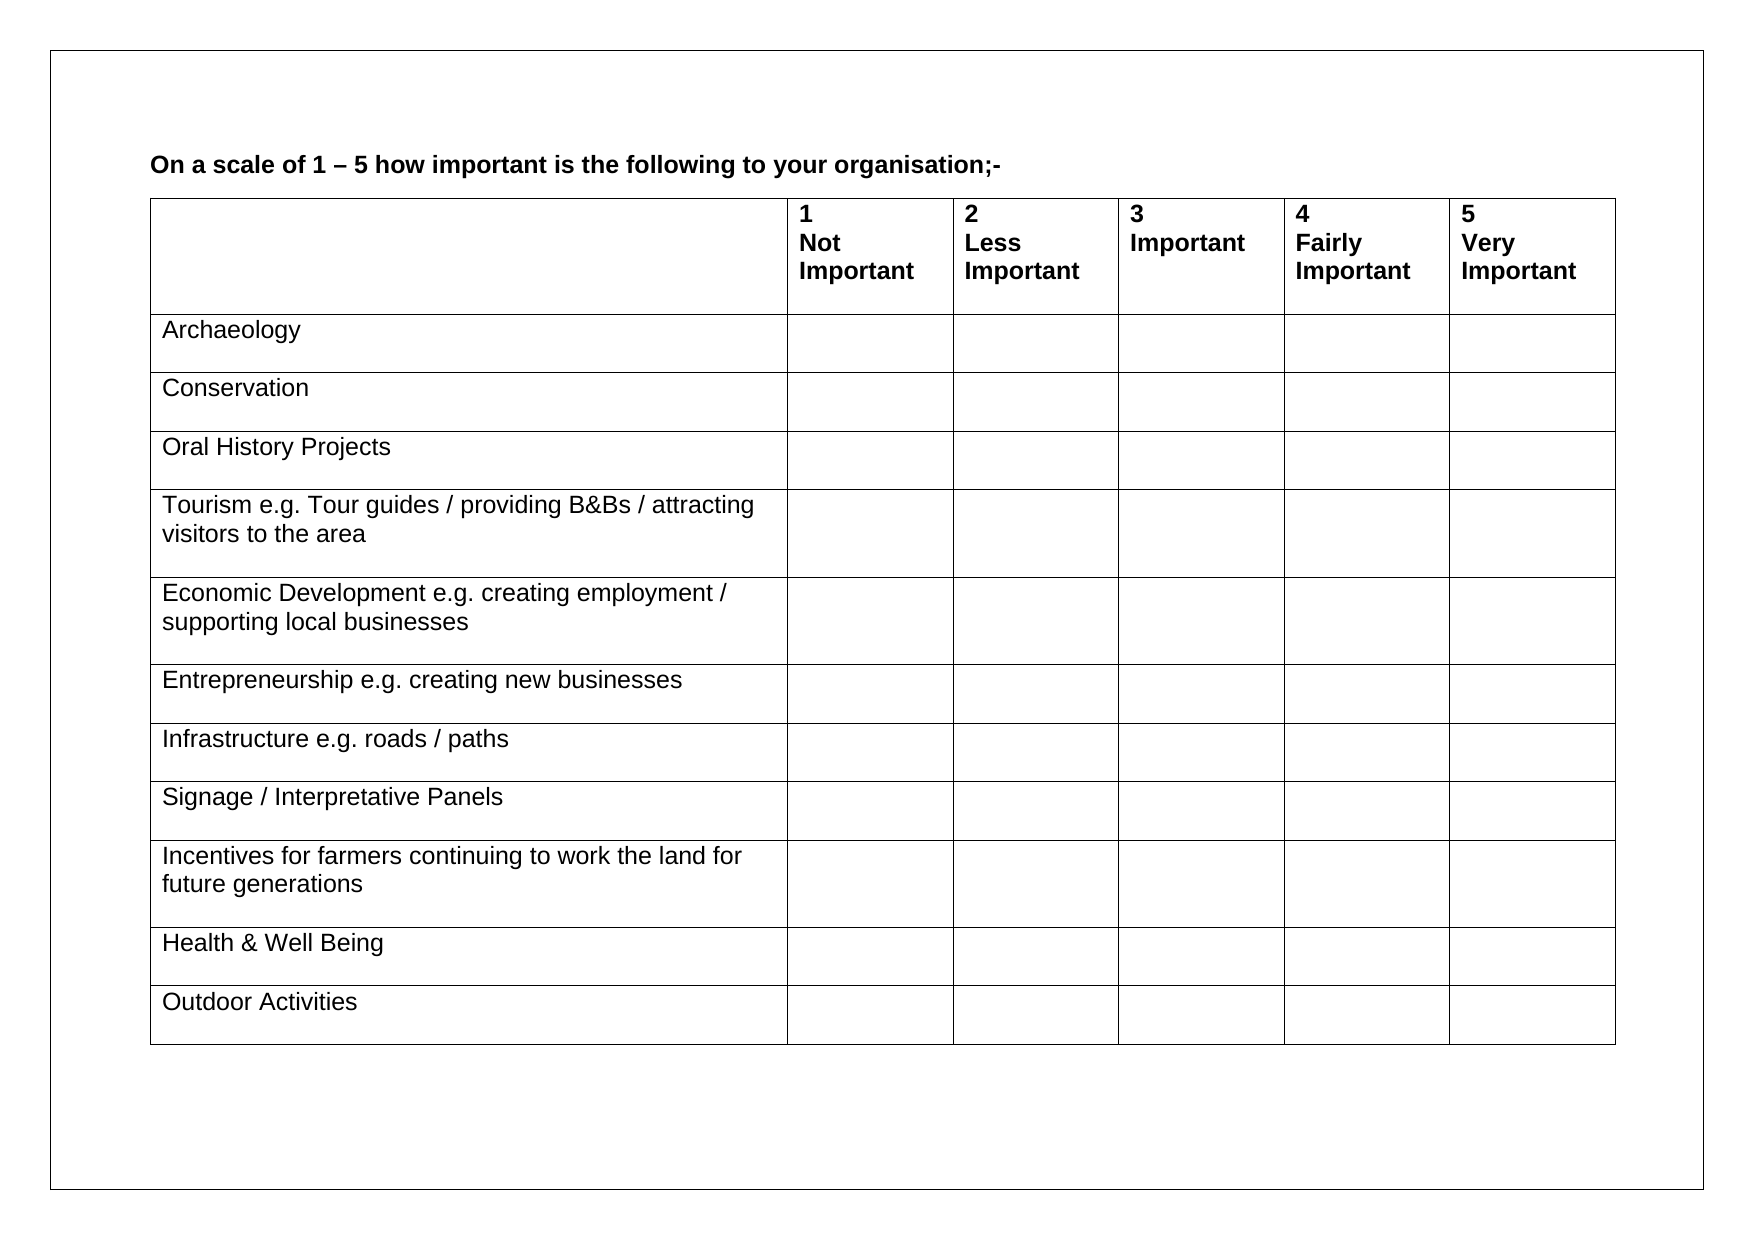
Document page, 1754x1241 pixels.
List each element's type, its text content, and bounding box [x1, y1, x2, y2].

table_cell [1119, 782, 1284, 839]
table_cell [1450, 315, 1615, 372]
text On a scale of 1 – 5 how important is the following to your organisation;- [150, 150, 1604, 179]
table_cell [1450, 986, 1615, 1044]
table_cell [1450, 928, 1615, 985]
table_cell [1119, 578, 1284, 664]
table_cell [1285, 432, 1449, 489]
table_cell [1450, 665, 1615, 722]
table_cell [1119, 986, 1284, 1044]
table_header 3 Important [1119, 199, 1284, 314]
table_cell [1285, 373, 1449, 431]
table_cell [1450, 373, 1615, 431]
table_header [151, 199, 787, 314]
table_cell [1119, 373, 1284, 431]
table_cell [954, 986, 1118, 1044]
table_cell [1119, 432, 1284, 489]
table_cell Conservation [151, 373, 787, 431]
table_cell [954, 724, 1118, 781]
table_cell [1285, 841, 1449, 927]
table_cell [1119, 928, 1284, 985]
table_cell [1285, 578, 1449, 664]
table_cell [954, 315, 1118, 372]
table_cell [788, 373, 953, 431]
table_cell [788, 986, 953, 1044]
table_cell [954, 928, 1118, 985]
table_cell Economic Development e.g. creating employment / supporting local businesses [151, 578, 787, 664]
table_cell [1119, 724, 1284, 781]
table_cell [788, 928, 953, 985]
table_cell [1285, 490, 1449, 577]
table_cell [1285, 724, 1449, 781]
table_cell [1285, 782, 1449, 839]
table_cell [1119, 665, 1284, 722]
table_cell Oral History Projects [151, 432, 787, 489]
table_header 1 Not Important [788, 199, 953, 314]
table_cell [954, 490, 1118, 577]
table_cell [1119, 315, 1284, 372]
table_cell [788, 665, 953, 722]
table_cell [1119, 490, 1284, 577]
table_cell Health & Well Being [151, 928, 787, 985]
table_cell Incentives for farmers continuing to work the land for future generations [151, 841, 787, 927]
table_cell [788, 841, 953, 927]
table_cell [1285, 986, 1449, 1044]
table_cell [954, 665, 1118, 722]
table_cell [954, 782, 1118, 839]
table_cell Tourism e.g. Tour guides / providing B&Bs / attracting visitors to the area [151, 490, 787, 577]
table_cell [1285, 665, 1449, 722]
table_header 4 Fairly Important [1285, 199, 1449, 314]
table_cell Infrastructure e.g. roads / paths [151, 724, 787, 781]
table_header 2 Less Important [954, 199, 1118, 314]
table_cell [1450, 782, 1615, 839]
table_cell [1450, 841, 1615, 927]
table_cell [788, 432, 953, 489]
table_cell [788, 578, 953, 664]
table_cell Signage / Interpretative Panels [151, 782, 787, 839]
table_cell Entrepreneurship e.g. creating new businesses [151, 665, 787, 722]
table_cell [788, 490, 953, 577]
table_cell [1285, 315, 1449, 372]
table_cell Archaeology [151, 315, 787, 372]
table_cell [1450, 432, 1615, 489]
table_cell [1119, 841, 1284, 927]
table_cell [954, 578, 1118, 664]
table_cell [1450, 724, 1615, 781]
table_cell [1450, 490, 1615, 577]
table_cell [954, 373, 1118, 431]
table_cell Outdoor Activities [151, 986, 787, 1044]
table_cell [1285, 928, 1449, 985]
table_cell [954, 841, 1118, 927]
table_cell [788, 315, 953, 372]
table_header 5 Very Important [1450, 199, 1615, 314]
table_cell [788, 724, 953, 781]
table_cell [1450, 578, 1615, 664]
table_cell [788, 782, 953, 839]
table_cell [954, 432, 1118, 489]
